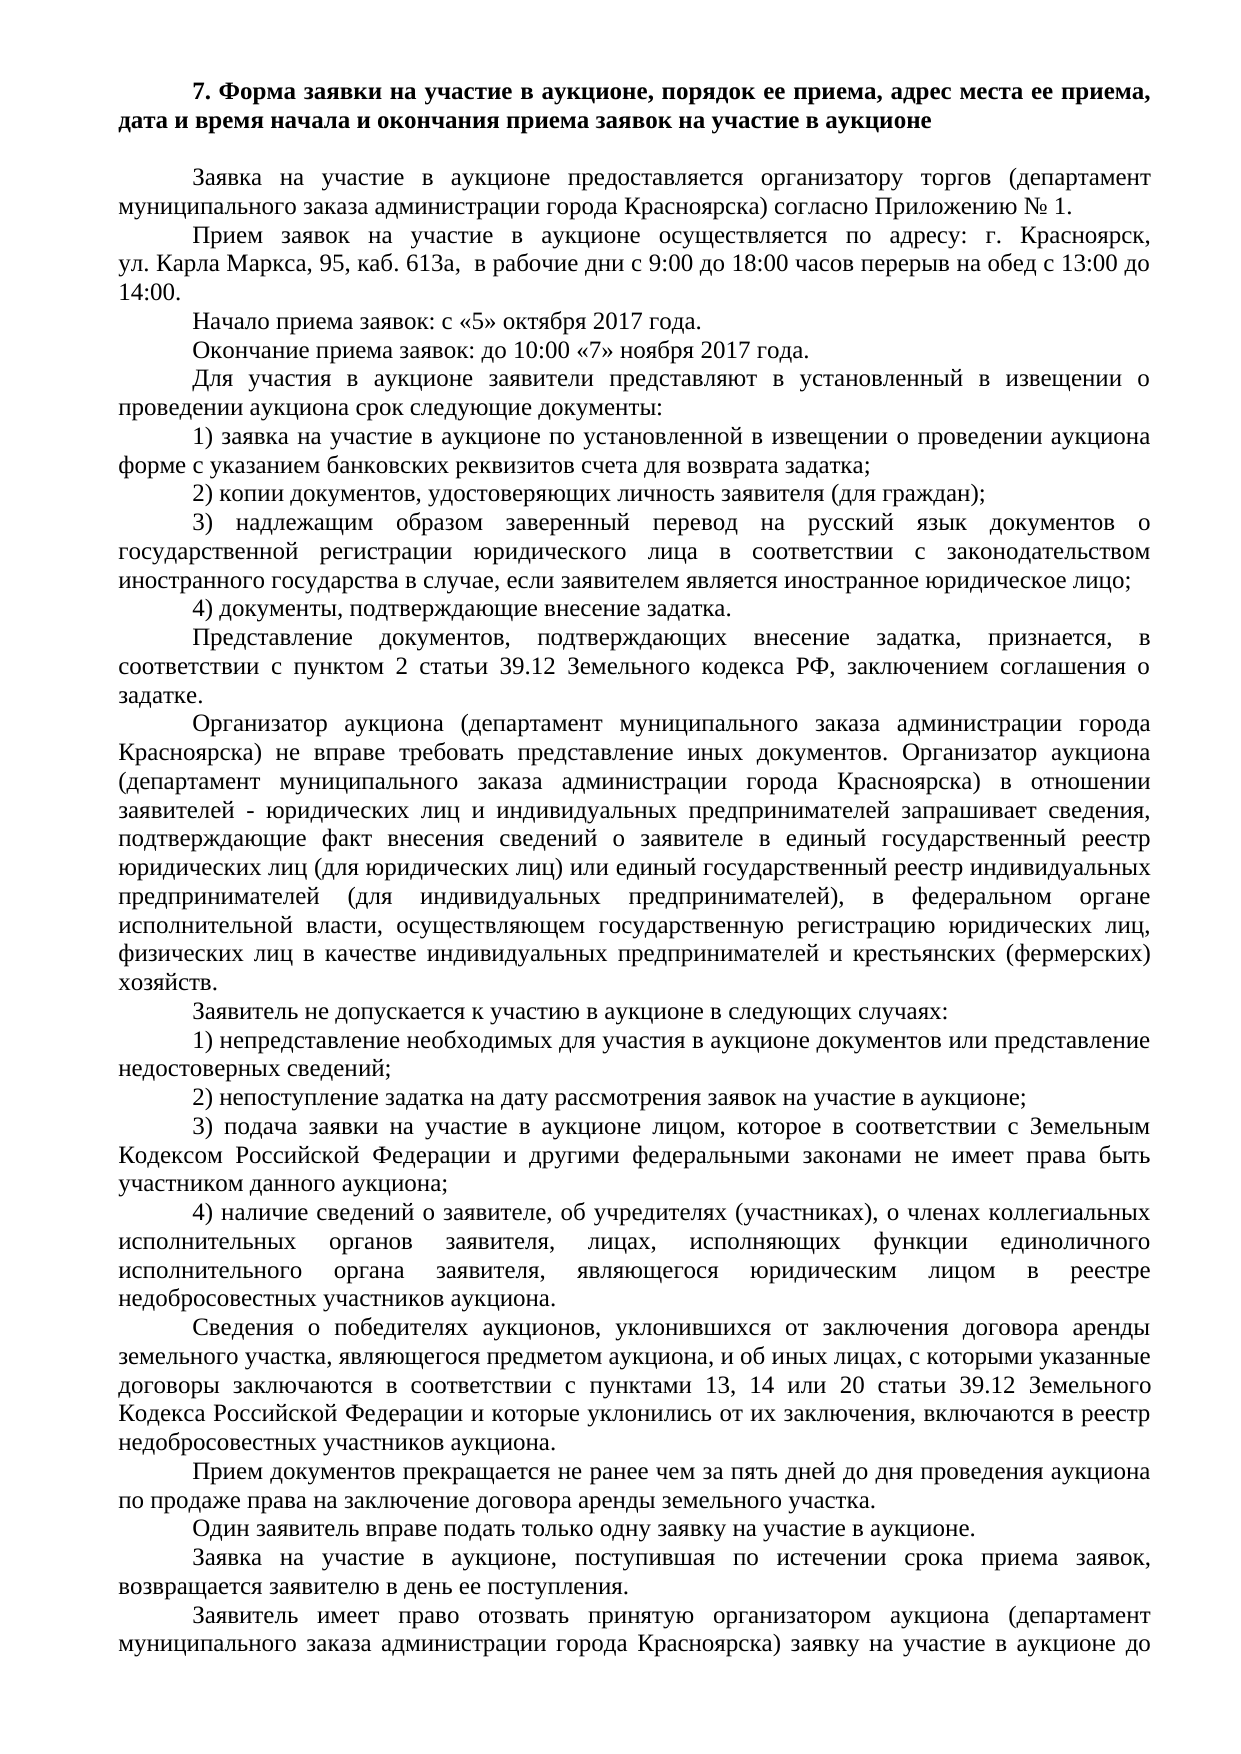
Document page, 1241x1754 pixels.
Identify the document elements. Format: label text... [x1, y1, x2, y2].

text 1) заявка на участие в аукционе по установленной в извещении о проведении аукциона форме с указанием банковских реквизитов счета для возврата задатка; [118, 421, 1152, 478]
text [118, 1600, 1152, 1657]
text Заявка на участие в аукционе предоставляется организатору торгов (департамент муниципального заказа администрации города Красноярска) согласно Приложению № 1. [118, 162, 1152, 220]
text 2) непоступление задатка на дату рассмотрения заявок на участие в аукционе; [118, 1082, 1152, 1111]
text 2) копии документов, удостоверяющих личность заявителя (для граждан); [118, 478, 1152, 507]
text Прием документов прекращается не ранее чем за пять дней до дня проведения аукциона по продаже права на заключение договора аренды земельного участка. [118, 1456, 1152, 1513]
text Заявка на участие в аукционе, поступившая по истечении срока приема заявок, возвращается заявителю в день ее поступления. [118, 1542, 1152, 1600]
text 4) наличие сведений о заявителе, об учредителях (участниках), о членах коллегиальных исполнительных органов заявителя, лицах, исполняющих функции единоличного исполнительного органа заявителя, являющегося юридическим лицом в реестре недобросовестных участников аукциона. [118, 1197, 1152, 1312]
text Один заявитель вправе подать только одну заявку на участие в аукционе. [118, 1513, 1152, 1542]
text Представление документов, подтверждающих внесение задатка, признается, в соответствии с пунктом 2 статьи 39.12 Земельного кодекса РФ, заключением соглашения о задатке. [118, 622, 1152, 708]
text 3) надлежащим образом заверенный перевод на русский язык документов о государственной регистрации юридического лица в соответствии с законодательством иностранного государства в случае, если заявителем является иностранное юридическое лицо; [118, 507, 1152, 593]
text Окончание приема заявок: до 10:00 «7» ноября 2017 года. [118, 335, 1152, 363]
text 1) непредставление необходимых для участия в аукционе документов или представление недостоверных сведений; [118, 1025, 1152, 1082]
text Начало приема заявок: с «5» октября 2017 года. [118, 306, 1152, 335]
text Для участия в аукционе заявители представляют в установленный в извещении о проведении аукциона срок следующие документы: [118, 363, 1152, 421]
text 7. Форма заявки на участие в аукционе, порядок ее приема, адрес места ее приема, дата и время начала и окончания приема заявок на участие в аукционе [118, 76, 1152, 133]
text Сведения о победителях аукционов, уклонившихся от заключения договора аренды земельного участка, являющегося предметом аукциона, и об иных лицах, с которыми указанные договоры заключаются в соответствии с пунктами 13, 14 или 20 статьи 39.12 Земельного Кодекса Российской Федерации и которые уклонились от их заключения, включаются в реестр недобросовестных участников аукциона. [118, 1312, 1152, 1456]
text Организатор аукциона (департамент муниципального заказа администрации города Красноярска) не вправе требовать представление иных документов. Организатор аукциона (департамент муниципального заказа администрации города Красноярска) в отношении заявителей - юридических лиц и индивидуальных предпринимателей запрашивает сведения, подтверждающие факт внесения сведений о заявителе в единый государственный реестр юридических лиц (для юридических лиц) или единый государственный реестр индивидуальных предпринимателей (для индивидуальных предпринимателей), в федеральном органе исполнительной власти, осуществляющем государственную регистрацию юридических лиц, физических лиц в качестве индивидуальных предпринимателей и крестьянских (фермерских) хозяйств. [118, 708, 1152, 996]
text Прием заявок на участие в аукционе осуществляется по адресу: г. Красноярск, ул. Карла Маркса, 95, каб. 613а, в рабочие дни с 9:00 до 18:00 часов перерыв на обед с 13:00 до 14:00. [118, 220, 1152, 306]
text 4) документы, подтверждающие внесение задатка. [118, 593, 1152, 622]
text Заявитель не допускается к участию в аукционе в следующих случаях: [118, 996, 1152, 1025]
text 3) подача заявки на участие в аукционе лицом, которое в соответствии с Земельным Кодексом Российской Федерации и другими федеральными законами не имеет права быть участником данного аукциона; [118, 1111, 1152, 1197]
